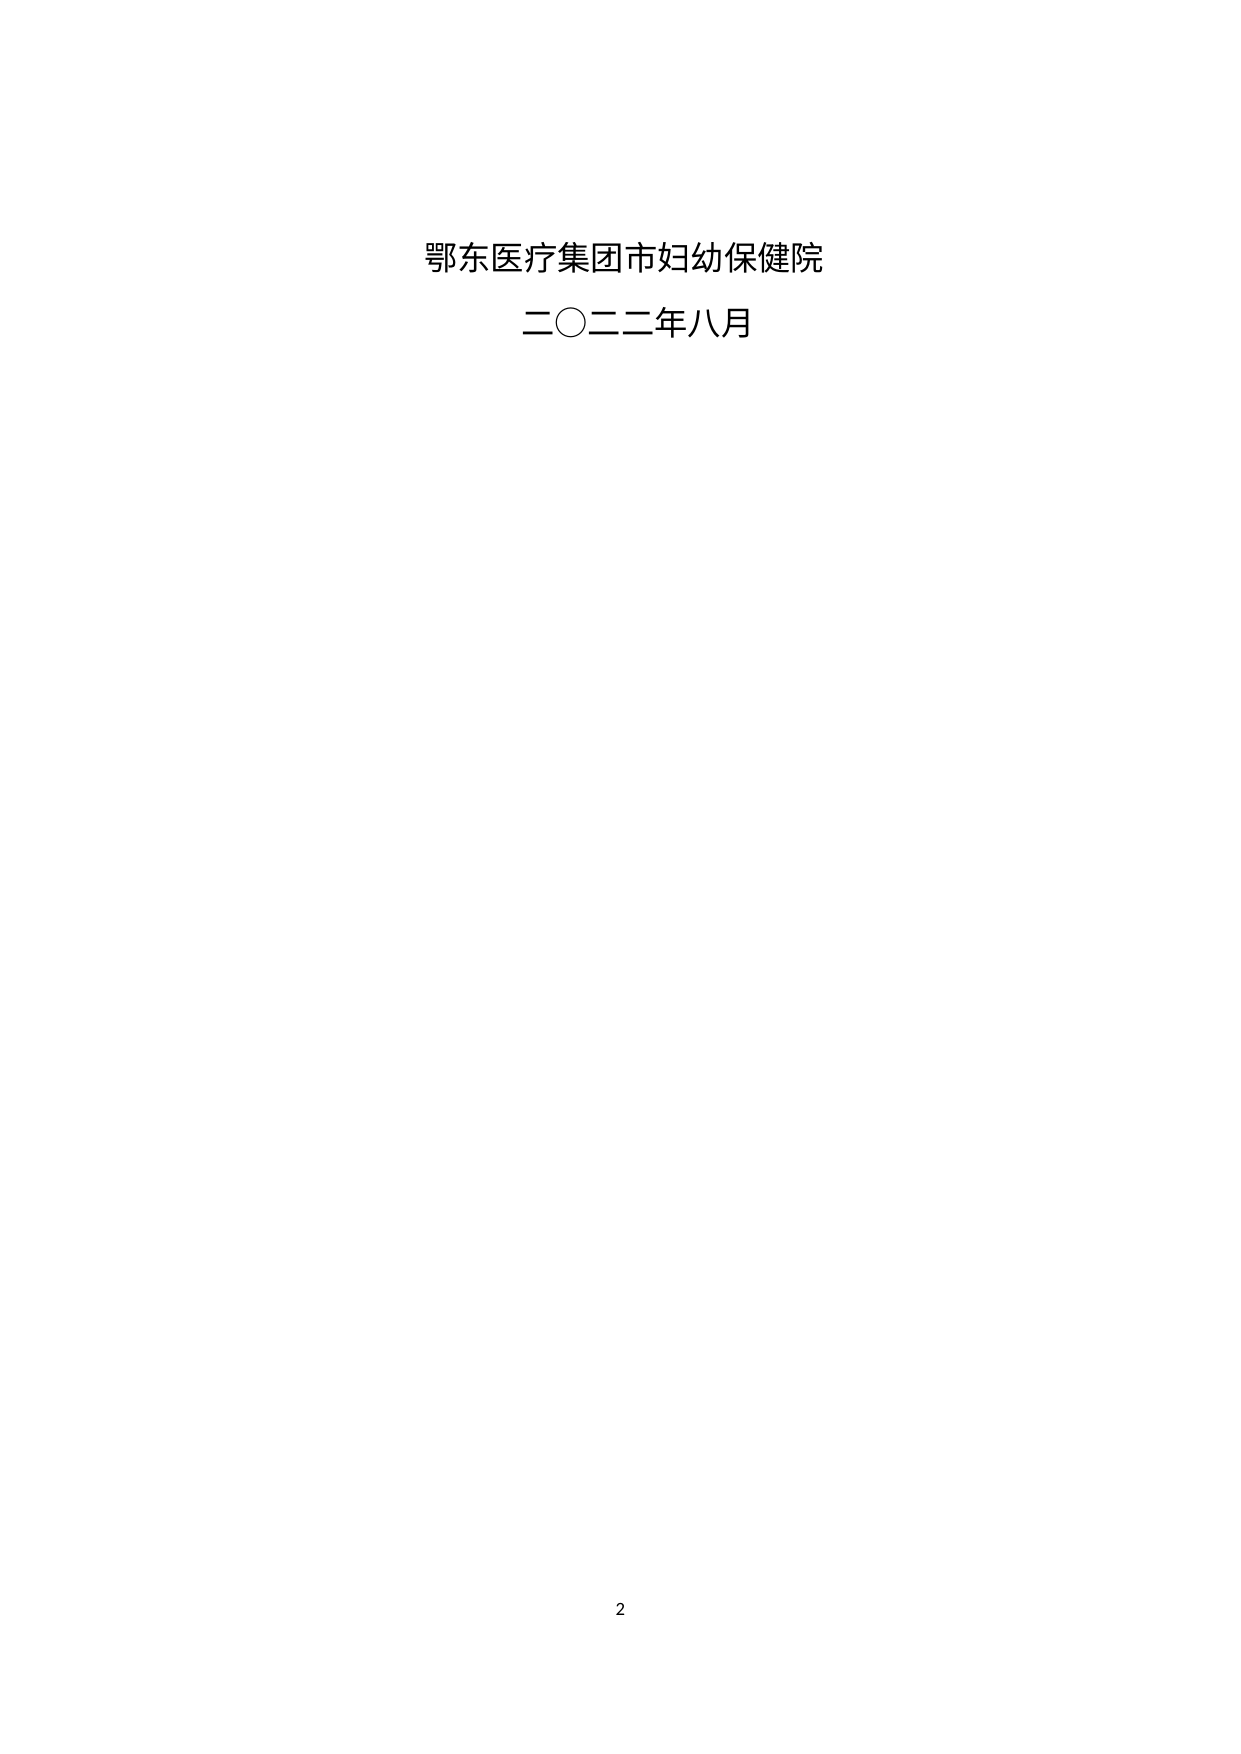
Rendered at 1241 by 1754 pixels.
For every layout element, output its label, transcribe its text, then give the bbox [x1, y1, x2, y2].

text 二○二二年八月 [187, 288, 1053, 353]
text 鄂东医疗集团市妇幼保健院 [187, 223, 1053, 288]
